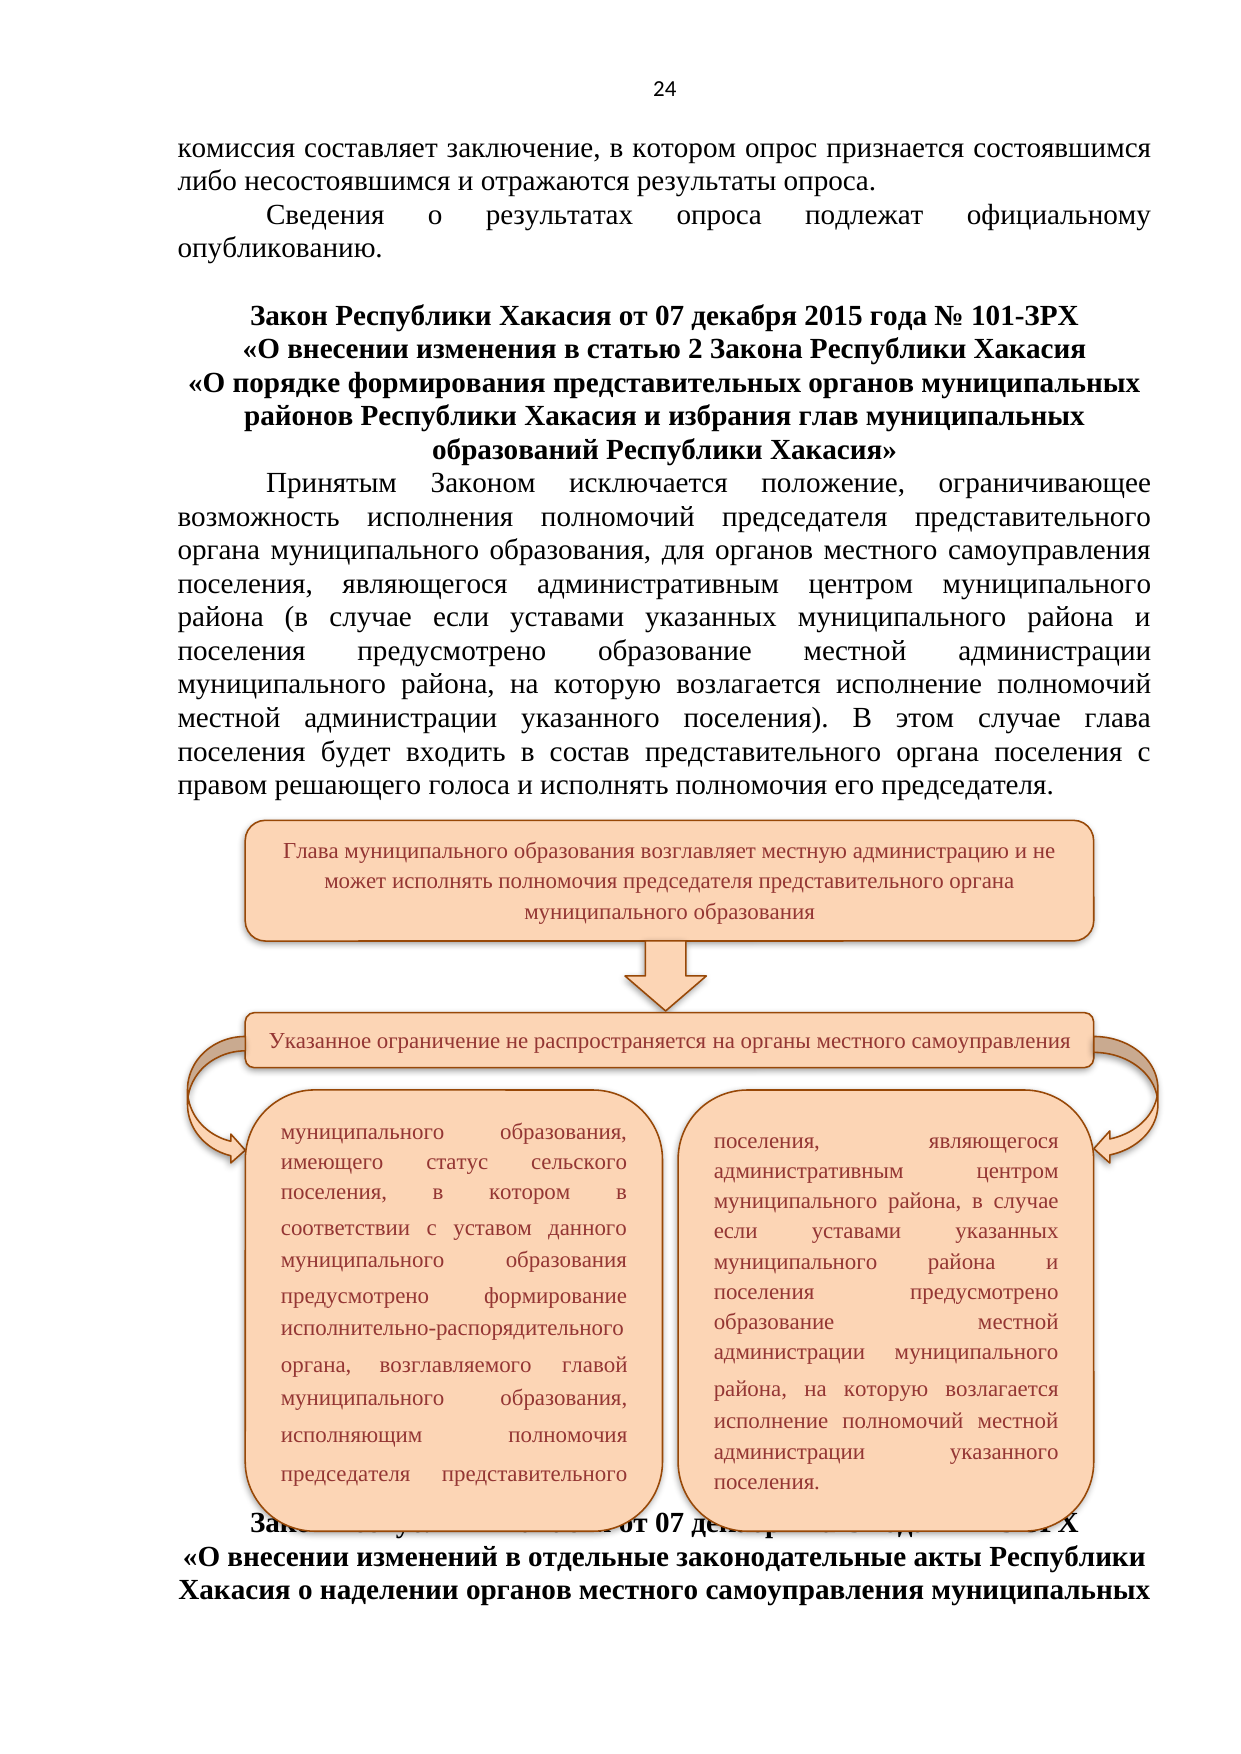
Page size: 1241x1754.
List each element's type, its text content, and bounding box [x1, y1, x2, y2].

text Сведения о результатах опроса подлежат официальному опубликованию. [177, 197, 1152, 264]
text Принятым Законом исключается положение, ограничивающее возможность исполнения полномочий председателя представительного органа муниципального образования, для органов местного самоуправления поселения, являющегося административным центром муниципального района (в случае если уставами указанных муниципального района и поселения предусмотрено образование местной администрации муниципального района, на которую возлагается исполнение полномочий местной администрации указанного поселения). В этом случае глава поселения будет входить в состав представительного органа поселения с правом решающего голоса и исполнять полномочия его председателя. [177, 465, 1152, 801]
text Закон Республики Хакасия от 07 декабря 2015 года № 101-ЗРХ [177, 298, 1152, 331]
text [177, 130, 1152, 197]
text Закон Республики Хакасия от 07 декабря 2015 года № 113-ЗРХ [177, 1505, 305, 1539]
text Закон Республики Хакасия от 07 декабря 2015 года № 113-ЗРХ [601, 1505, 739, 1539]
text Закон Республики Хакасия от 07 декабря 2015 года № 113-ЗРХ [1031, 1505, 1152, 1539]
text «О внесении изменения в статью 2 Закона Республики Хакасия [177, 331, 1152, 365]
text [177, 1539, 1152, 1606]
text «О порядке формирования представительных органов муниципальных районов Республики Хакасия и избрания глав муниципальных образований Республики Хакасия» [177, 365, 1152, 465]
